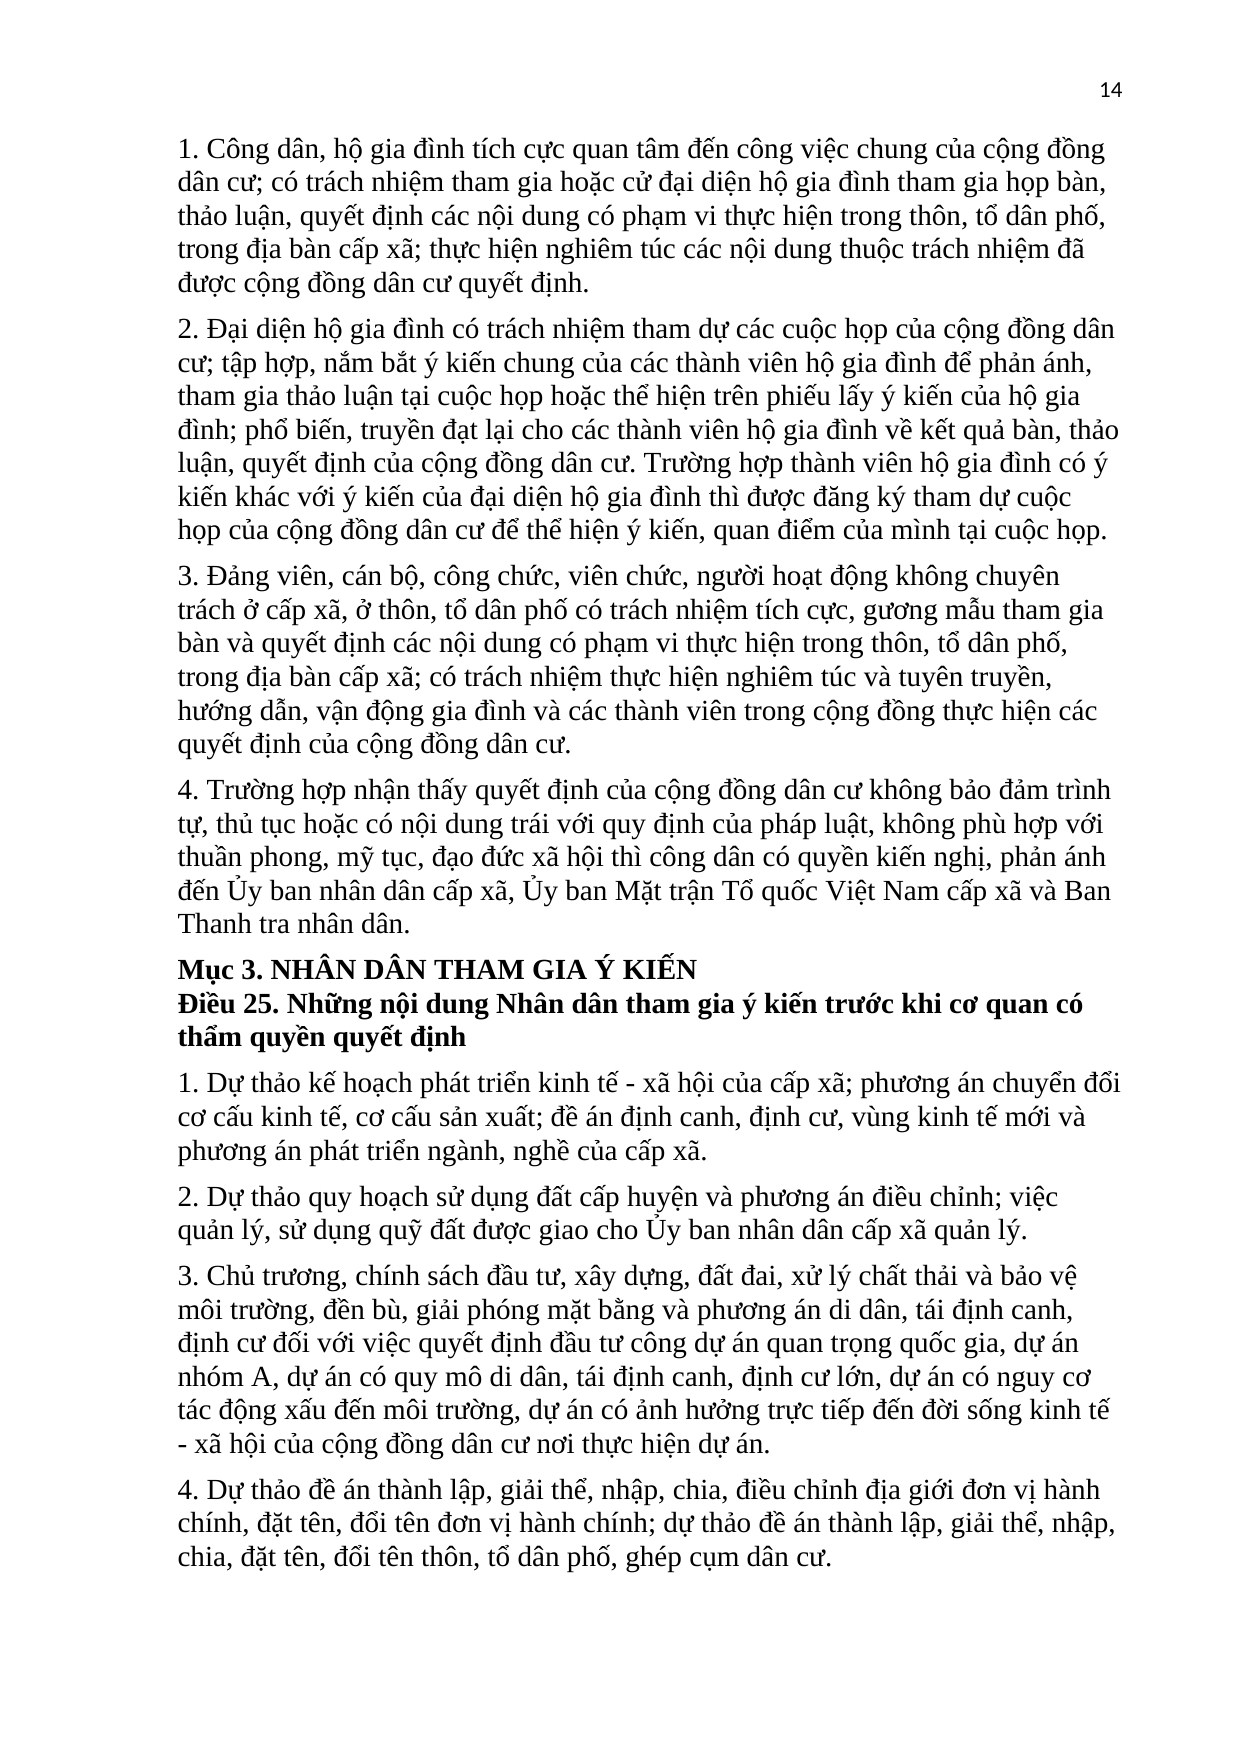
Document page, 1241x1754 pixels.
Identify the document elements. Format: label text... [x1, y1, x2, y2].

text 2. Dự thảo quy hoạch sử dụng đất cấp huyện và phương án điều chỉnh; việc quản lý, sử dụng quỹ đất được giao cho Ủy ban nhân dân cấp xã quản lý. [177, 1179, 1122, 1246]
text 3. Chủ trương, chính sách đầu tư, xây dựng, đất đai, xử lý chất thải và bảo vệ môi trường, đền bù, giải phóng mặt bằng và phương án di dân, tái định canh, định cư đối với việc quyết định đầu tư công dự án quan trọng quốc gia, dự án nhóm A, dự án có quy mô di dân, tái định canh, định cư lớn, dự án có nguy cơ tác động xấu đến môi trường, dự án có ảnh hưởng trực tiếp đến đời sống kinh tế - xã hội của cộng đồng dân cư nơi thực hiện dự án. [177, 1258, 1122, 1459]
text 2. Đại diện hộ gia đình có trách nhiệm tham dự các cuộc họp của cộng đồng dân cư; tập hợp, nắm bắt ý kiến chung của các thành viên hộ gia đình để phản ánh, tham gia thảo luận tại cuộc họp hoặc thể hiện trên phiếu lấy ý kiến của hộ gia đình; phổ biến, truyền đạt lại cho các thành viên hộ gia đình về kết quả bàn, thảo luận, quyết định của cộng đồng dân cư. Trường hợp thành viên hộ gia đình có ý kiến khác với ý kiến của đại diện hộ gia đình thì được đăng ký tham dự cuộc họp của cộng đồng dân cư để thể hiện ý kiến, quan điểm của mình tại cuộc họp. [177, 311, 1122, 546]
text Mục 3. NHÂN DÂN THAM GIA Ý KIẾN [177, 952, 1122, 986]
text 4. Trường hợp nhận thấy quyết định của cộng đồng dân cư không bảo đảm trình tự, thủ tục hoặc có nội dung trái với quy định của pháp luật, không phù hợp với thuần phong, mỹ tục, đạo đức xã hội thì công dân có quyền kiến nghị, phản ánh đến Ủy ban nhân dân cấp xã, Ủy ban Mặt trận Tổ quốc Việt Nam cấp xã và Ban Thanh tra nhân dân. [177, 772, 1122, 940]
text Điều 25. Những nội dung Nhân dân tham gia ý kiến trước khi cơ quan có thẩm quyền quyết định [177, 986, 1122, 1053]
text 4. Dự thảo đề án thành lập, giải thể, nhập, chia, điều chỉnh địa giới đơn vị hành chính, đặt tên, đổi tên đơn vị hành chính; dự thảo đề án thành lập, giải thể, nhập, chia, đặt tên, đổi tên thôn, tổ dân phố, ghép cụm dân cư. [177, 1472, 1122, 1573]
text 1. Dự thảo kế hoạch phát triển kinh tế - xã hội của cấp xã; phương án chuyển đổi cơ cấu kinh tế, cơ cấu sản xuất; đề án định canh, định cư, vùng kinh tế mới và phương án phát triển ngành, nghề của cấp xã. [177, 1066, 1122, 1166]
text 3. Đảng viên, cán bộ, công chức, viên chức, người hoạt động không chuyên trách ở cấp xã, ở thôn, tổ dân phố có trách nhiệm tích cực, gương mẫu tham gia bàn và quyết định các nội dung có phạm vi thực hiện trong thôn, tổ dân phố, trong địa bàn cấp xã; có trách nhiệm thực hiện nghiêm túc và tuyên truyền, hướng dẫn, vận động gia đình và các thành viên trong cộng đồng thực hiện các quyết định của cộng đồng dân cư. [177, 558, 1122, 760]
text 1. Công dân, hộ gia đình tích cực quan tâm đến công việc chung của cộng đồng dân cư; có trách nhiệm tham gia hoặc cử đại diện hộ gia đình tham gia họp bàn, thảo luận, quyết định các nội dung có phạm vi thực hiện trong thôn, tổ dân phố, trong địa bàn cấp xã; thực hiện nghiêm túc các nội dung thuộc trách nhiệm đã được cộng đồng dân cư quyết định. [177, 131, 1122, 299]
